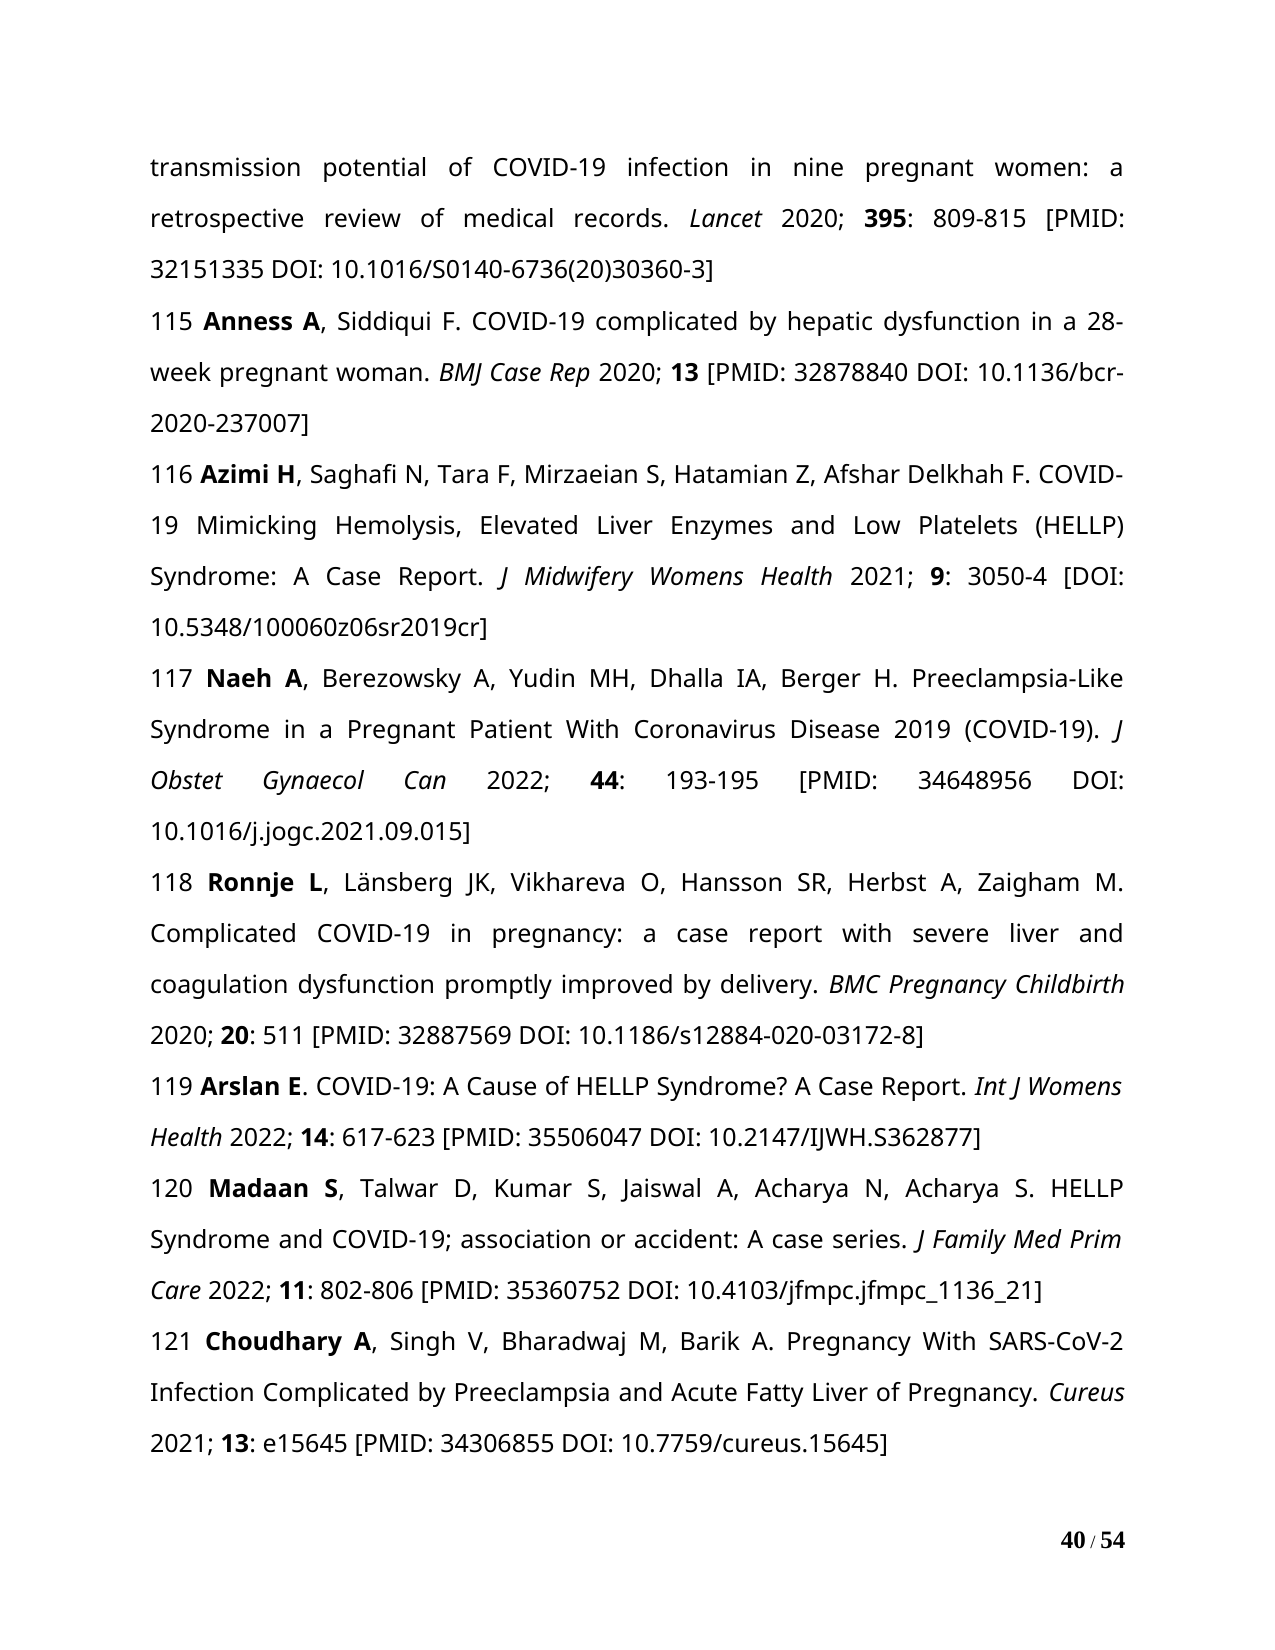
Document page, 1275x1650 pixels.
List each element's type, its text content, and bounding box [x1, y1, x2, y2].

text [150, 150, 1125, 286]
text 116 Azimi H, Saghafi N, Tara F, Mirzaeian S, Hatamian Z, Afshar Delkhah F. COVID-19 Mimicking Hemolysis, Elevated Liver Enzymes and Low Platelets (HELLP) Syndrome: A Case Report. J Midwifery Womens Health 2021; 9: 3050-4 [DOI: 10.5348/100060z06sr2019cr] [150, 456, 1125, 643]
text 117 Naeh A, Berezowsky A, Yudin MH, Dhalla IA, Berger H. Preeclampsia-Like Syndrome in a Pregnant Patient With Coronavirus Disease 2019 (COVID-19). J Obstet Gynaecol Can 2022; 44: 193-195 [PMID: 34648956 DOI: 10.1016/j.jogc.2021.09.015] [150, 660, 1125, 848]
text 120 Madaan S, Talwar D, Kumar S, Jaiswal A, Acharya N, Acharya S. HELLP Syndrome and COVID-19; association or accident: A case series. J Family Med Prim Care 2022; 11: 802-806 [PMID: 35360752 DOI: 10.4103/jfmpc.jfmpc_1136_21] [150, 1171, 1125, 1307]
text 115 Anness A, Siddiqui F. COVID-19 complicated by hepatic dysfunction in a 28-week pregnant woman. BMJ Case Rep 2020; 13 [PMID: 32878840 DOI: 10.1136/bcr-2020-237007] [150, 303, 1125, 439]
text 118 Ronnje L, Länsberg JK, Vikhareva O, Hansson SR, Herbst A, Zaigham M. Complicated COVID-19 in pregnancy: a case report with severe liver and coagulation dysfunction promptly improved by delivery. BMC Pregnancy Childbirth 2020; 20: 511 [PMID: 32887569 DOI: 10.1186/s12884-020-03172-8] [150, 864, 1125, 1052]
text 119 Arslan E. COVID-19: A Cause of HELLP Syndrome? A Case Report. Int J Womens Health 2022; 14: 617-623 [PMID: 35506047 DOI: 10.2147/IJWH.S362877] [150, 1069, 1125, 1154]
text 121 Choudhary A, Singh V, Bharadwaj M, Barik A. Pregnancy With SARS-CoV-2 Infection Complicated by Preeclampsia and Acute Fatty Liver of Pregnancy. Cureus 2021; 13: e15645 [PMID: 34306855 DOI: 10.7759/cureus.15645] [150, 1324, 1125, 1460]
